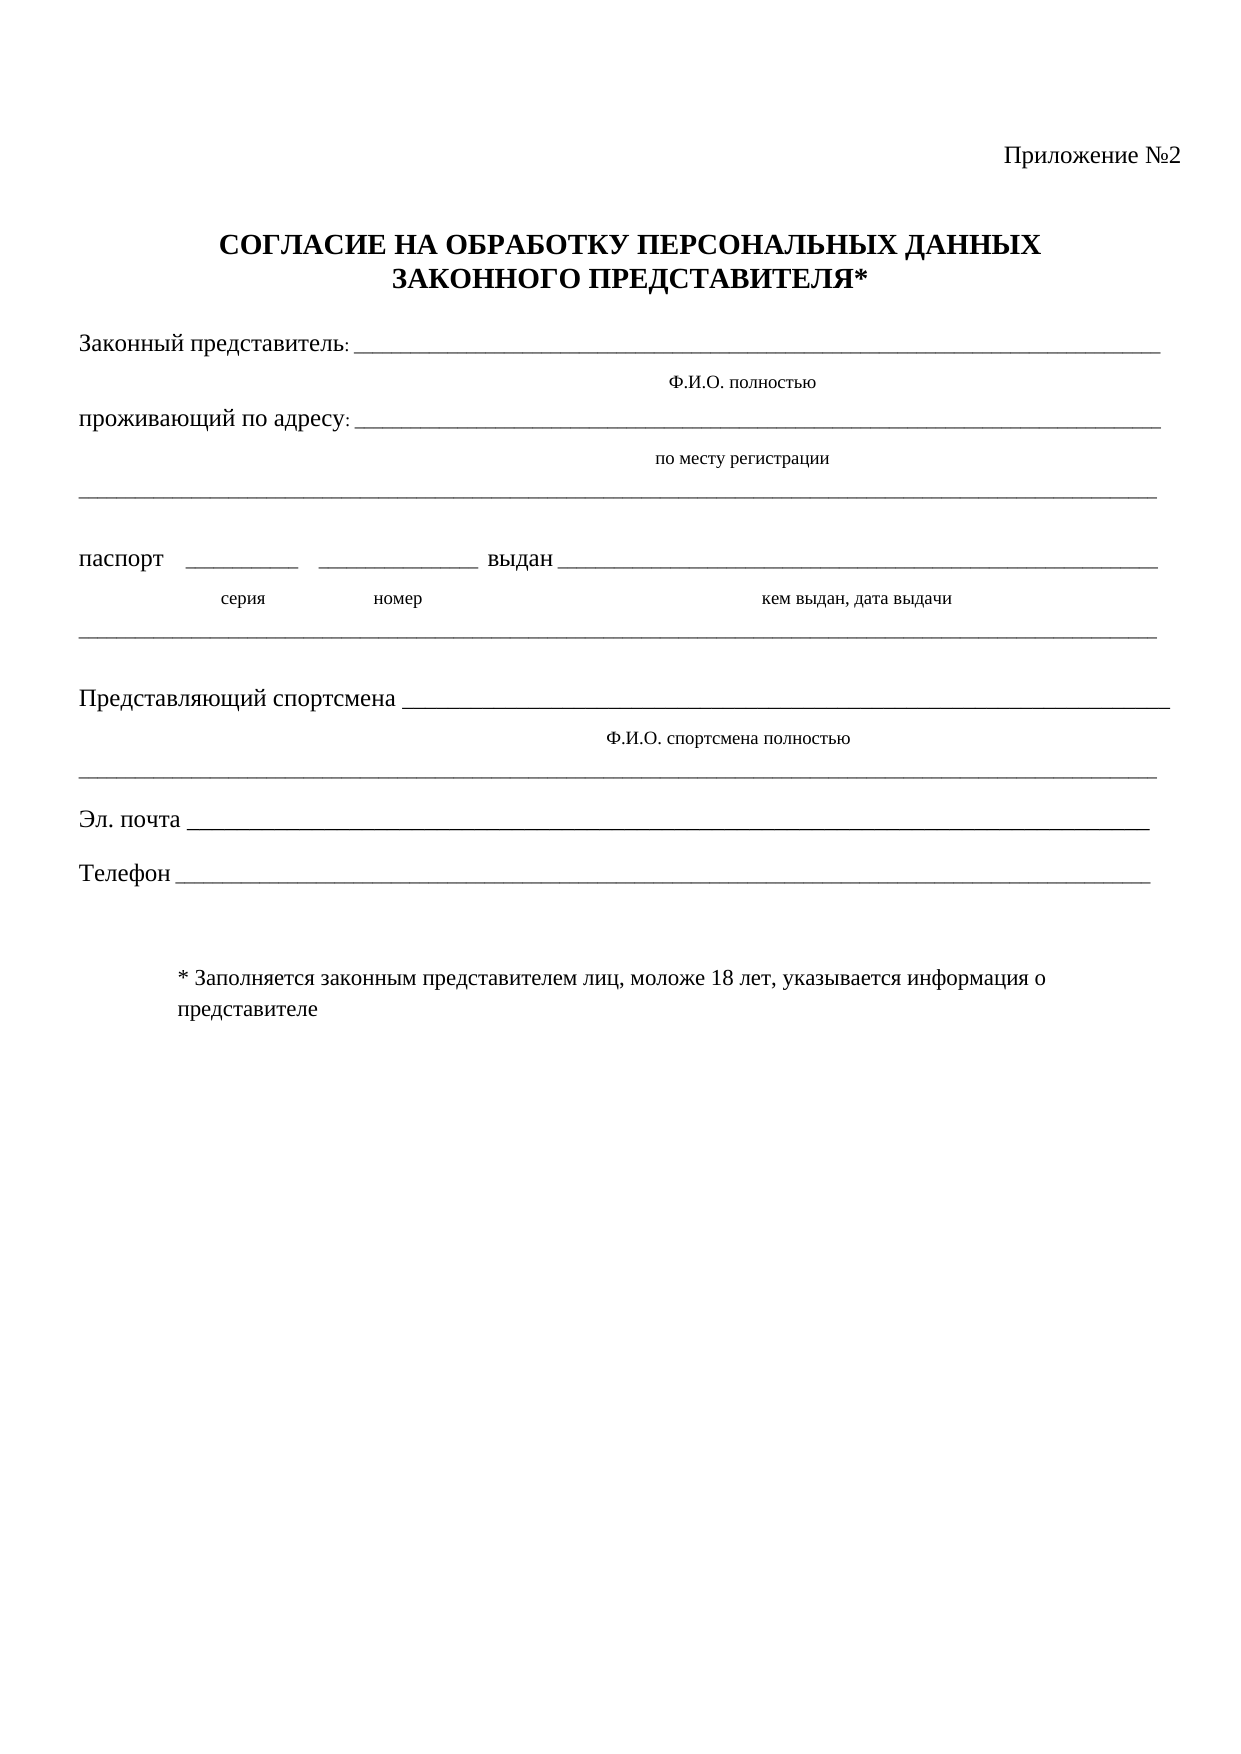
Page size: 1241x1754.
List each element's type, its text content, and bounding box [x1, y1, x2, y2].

text * Заполняется законным представителем лиц, моложе 18 лет, указывается информация о представителе [177, 964, 1152, 1021]
